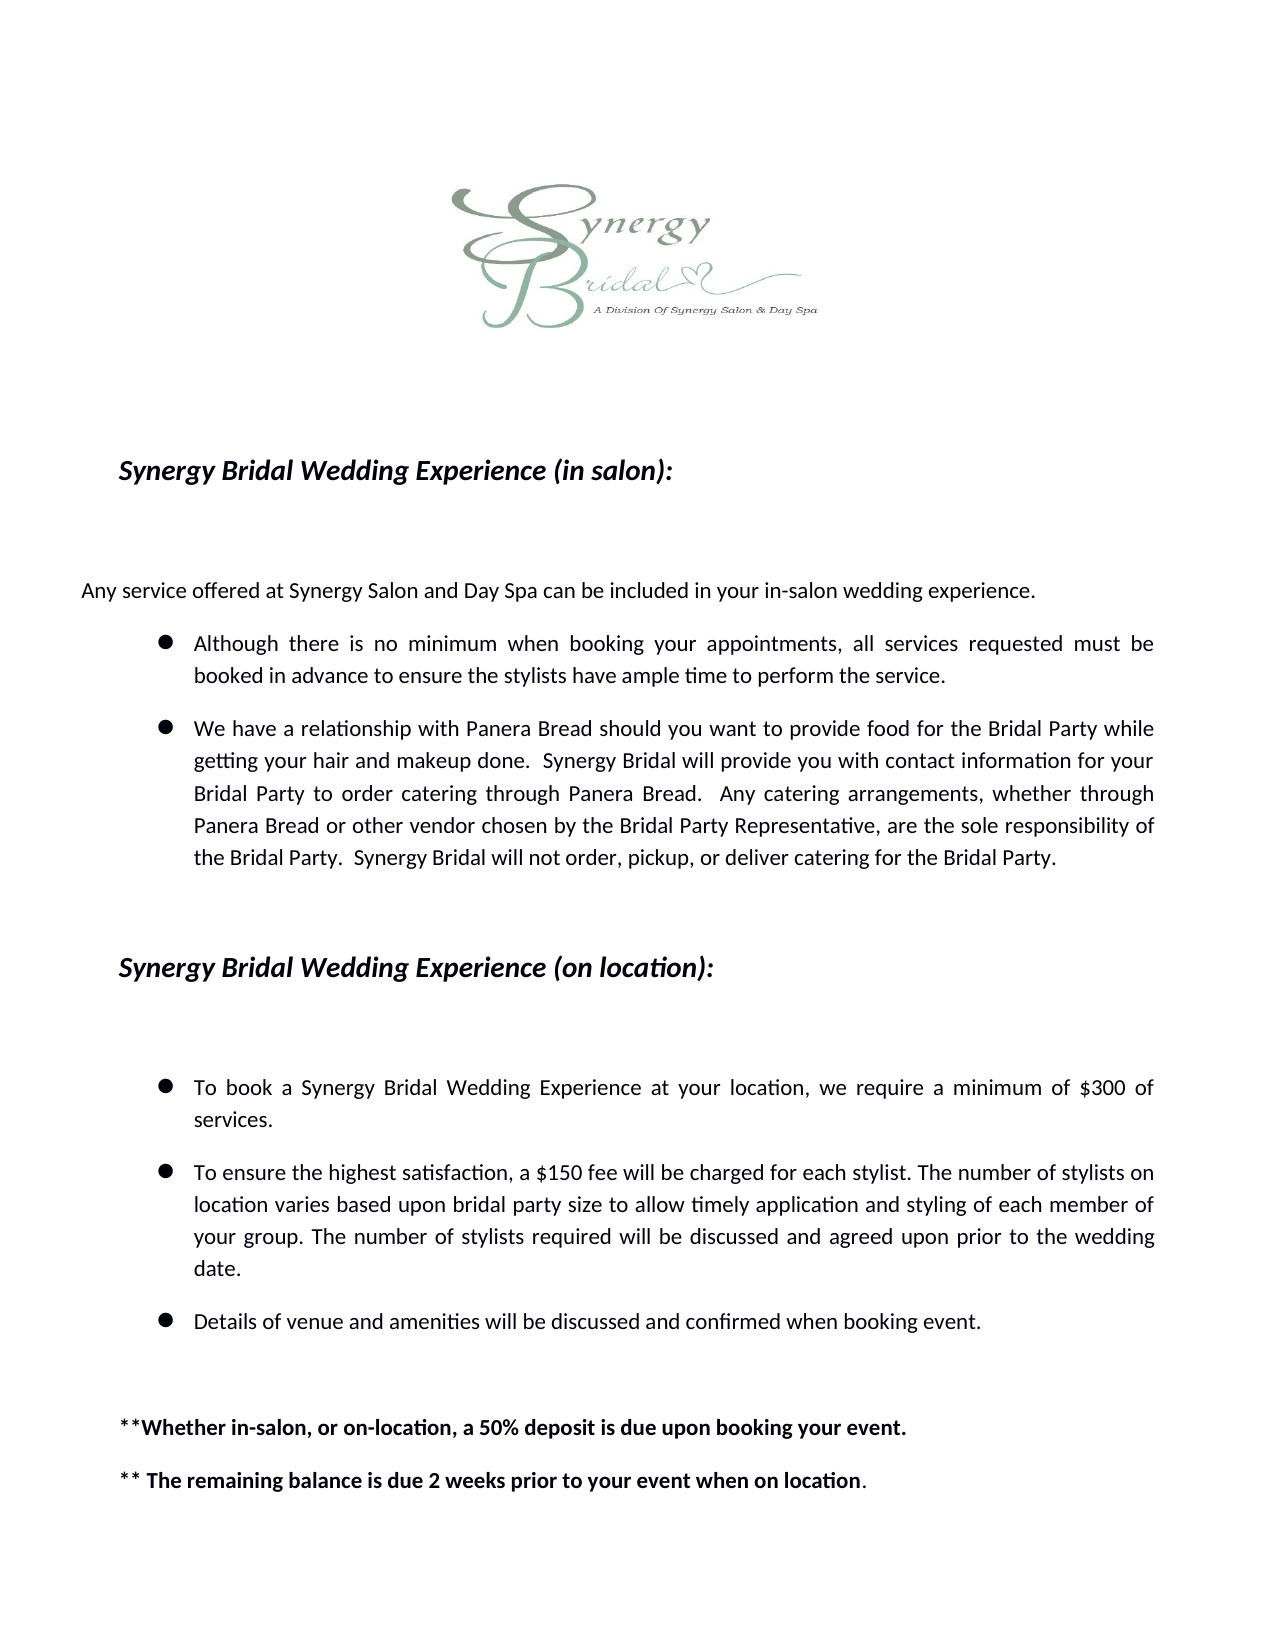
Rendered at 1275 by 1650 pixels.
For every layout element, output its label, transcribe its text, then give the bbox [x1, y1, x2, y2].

text ** The remaining balance is due 2 weeks prior to your event when on location. [118, 1466, 1156, 1494]
list We have a relationship with Panera Bread should you want to provide food for the Bridal Party while getting your hair and makeup done. Synergy Bridal will provide you with contact information for your Bridal Party to order catering through Panera Bread. Any catering arrangements, whether through Panera Bread or other vendor chosen by the Bridal Party Representative, are the sole responsibility of the Bridal Party. Synergy Bridal will not order, pickup, or deliver catering for the Bridal Party. [156, 714, 1156, 871]
text Synergy Bridal Wedding Experience (in salon): [118, 452, 1156, 488]
list Details of venue and amenities will be discussed and confirmed when booking event. [156, 1307, 1156, 1335]
list To book a Synergy Bridal Wedding Experience at your location, we require a minimum of $300 of services. [156, 1073, 1156, 1133]
picture [392, 150, 883, 366]
list Although there is no minimum when booking your appointments, all services requested must be booked in advance to ensure the stylists have ample time to perform the service. [156, 629, 1156, 689]
list To ensure the highest satisfaction, a $150 fee will be charged for each stylist. The number of stylists on location varies based upon bridal party size to allow timely application and styling of each member of your group. The number of stylists required will be discussed and agreed upon prior to the wedding date. [156, 1158, 1156, 1282]
text Synergy Bridal Wedding Experience (on location): [118, 949, 1156, 985]
text **Whether in-salon, or on-location, a 50% deposit is due upon booking your event. [118, 1413, 1156, 1441]
text Any service offered at Synergy Salon and Day Spa can be included in your in-salon wedding experience. [81, 576, 1156, 604]
